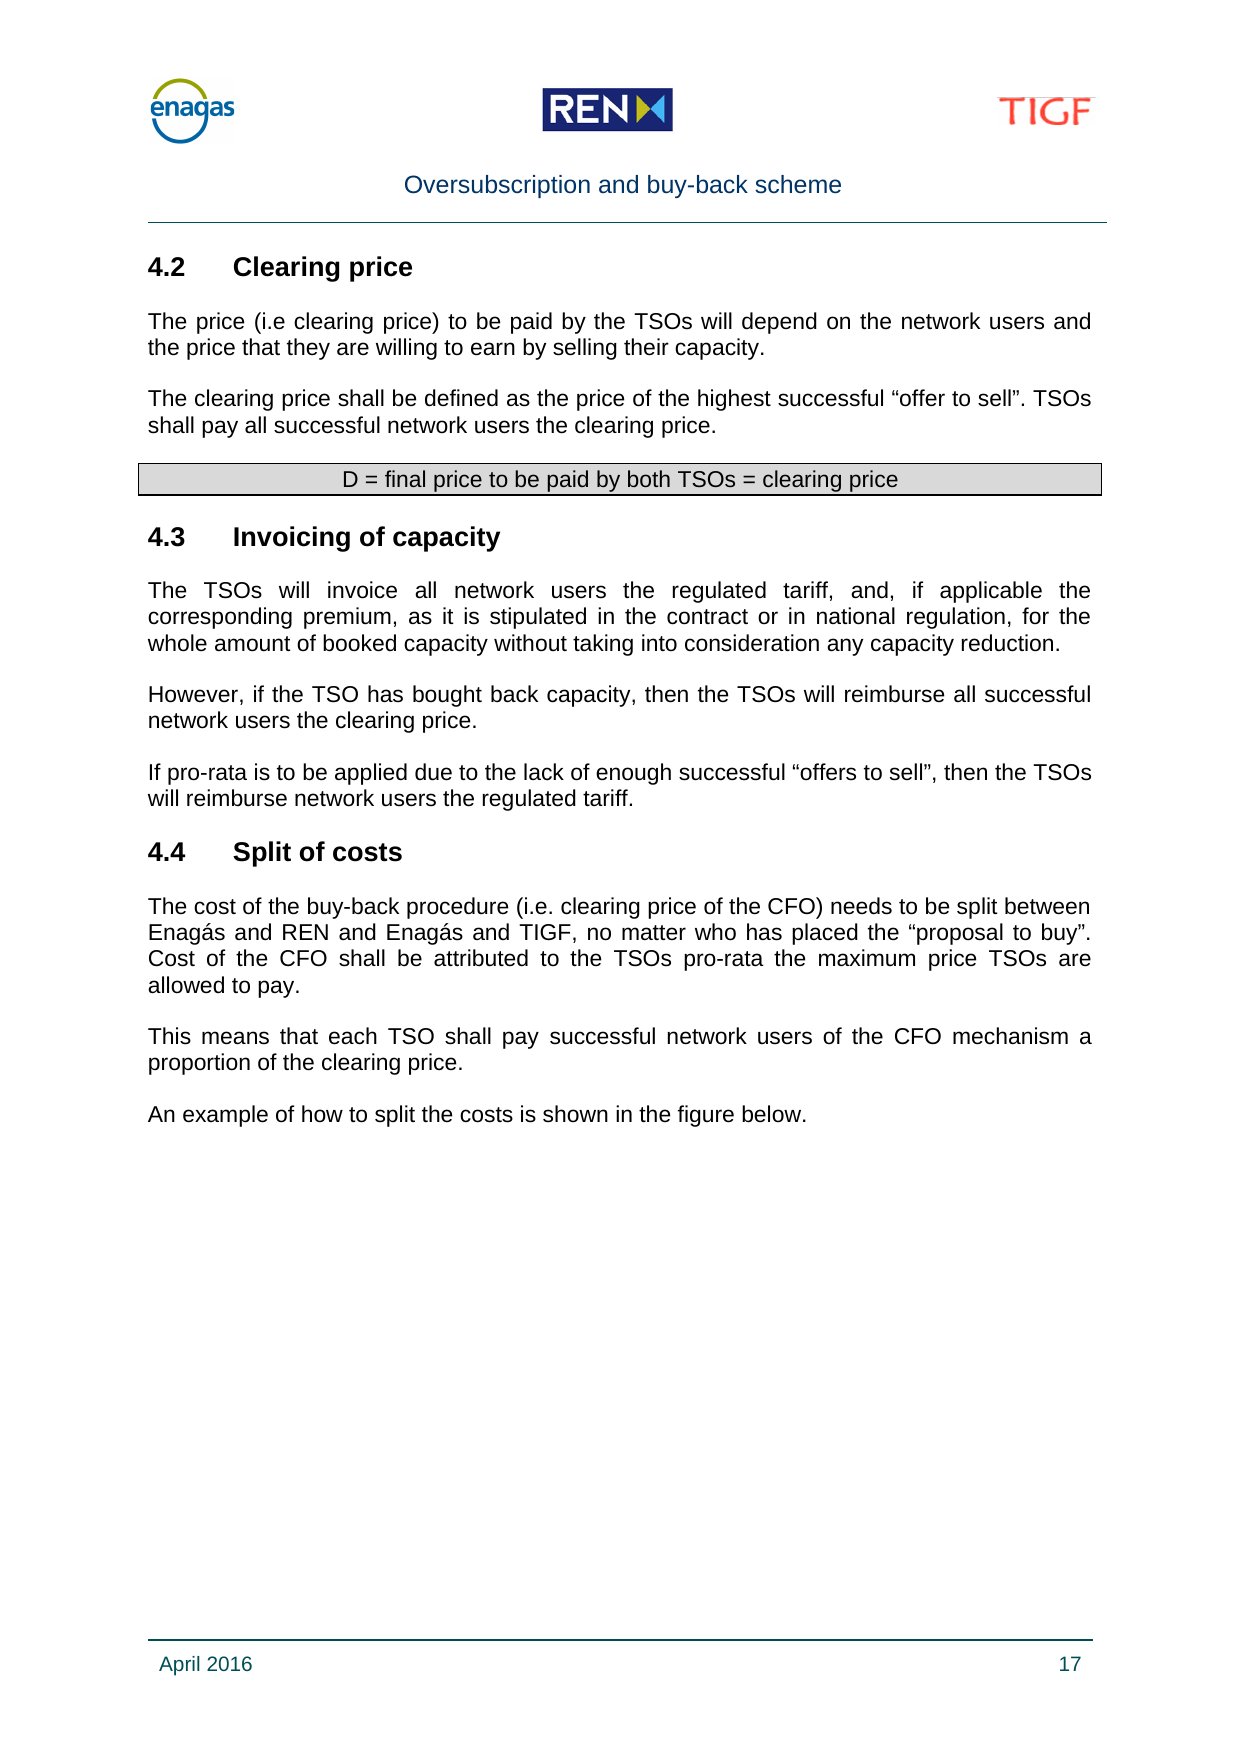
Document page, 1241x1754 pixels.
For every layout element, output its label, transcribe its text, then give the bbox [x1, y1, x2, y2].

text The TSOs will invoice all network users the regulated tariff, and, if applicable the corresponding premium, as it is stipulated in the contract or in national regulation, for the whole amount of booked capacity without taking into consideration any capacity reduction. [148, 577, 1092, 656]
text D = final price to be paid by both TSOs = clearing price [139, 464, 1101, 494]
text The cost of the buy-back procedure (i.e. clearing price of the CFO) needs to be split between Enagás and REN and Enagás and TIGF, no matter who has placed the “proposal to buy”. Cost of the CFO shall be attributed to the TSOs pro-rata the maximum price TSOs are allowed to pay. [148, 893, 1092, 998]
text Clearing price [148, 251, 1092, 283]
picture [995, 87, 1096, 135]
text Invoicing of capacity [148, 521, 1092, 552]
text However, if the TSO has bought back capacity, then the TSOs will reimburse all successful network users the clearing price. [148, 681, 1092, 734]
text The price (i.e clearing price) to be paid by the TSOs will depend on the network users and the price that they are willing to earn by selling their capacity. [148, 308, 1092, 360]
picture [150, 78, 235, 144]
text If pro-rata is to be applied due to the lack of enough successful “offers to sell”, then the TSOs will reimburse network users the regulated tariff. [148, 759, 1092, 811]
text The clearing price shall be defined as the price of the highest successful “offer to sell”. TSOs shall pay all successful network users the clearing price. [148, 385, 1092, 438]
text An example of how to split the costs is shown in the figure below. [148, 1101, 1092, 1127]
text Split of costs [148, 836, 1092, 868]
text This means that each TSO shall pay successful network users of the CFO mechanism a proportion of the clearing price. [148, 1023, 1092, 1076]
